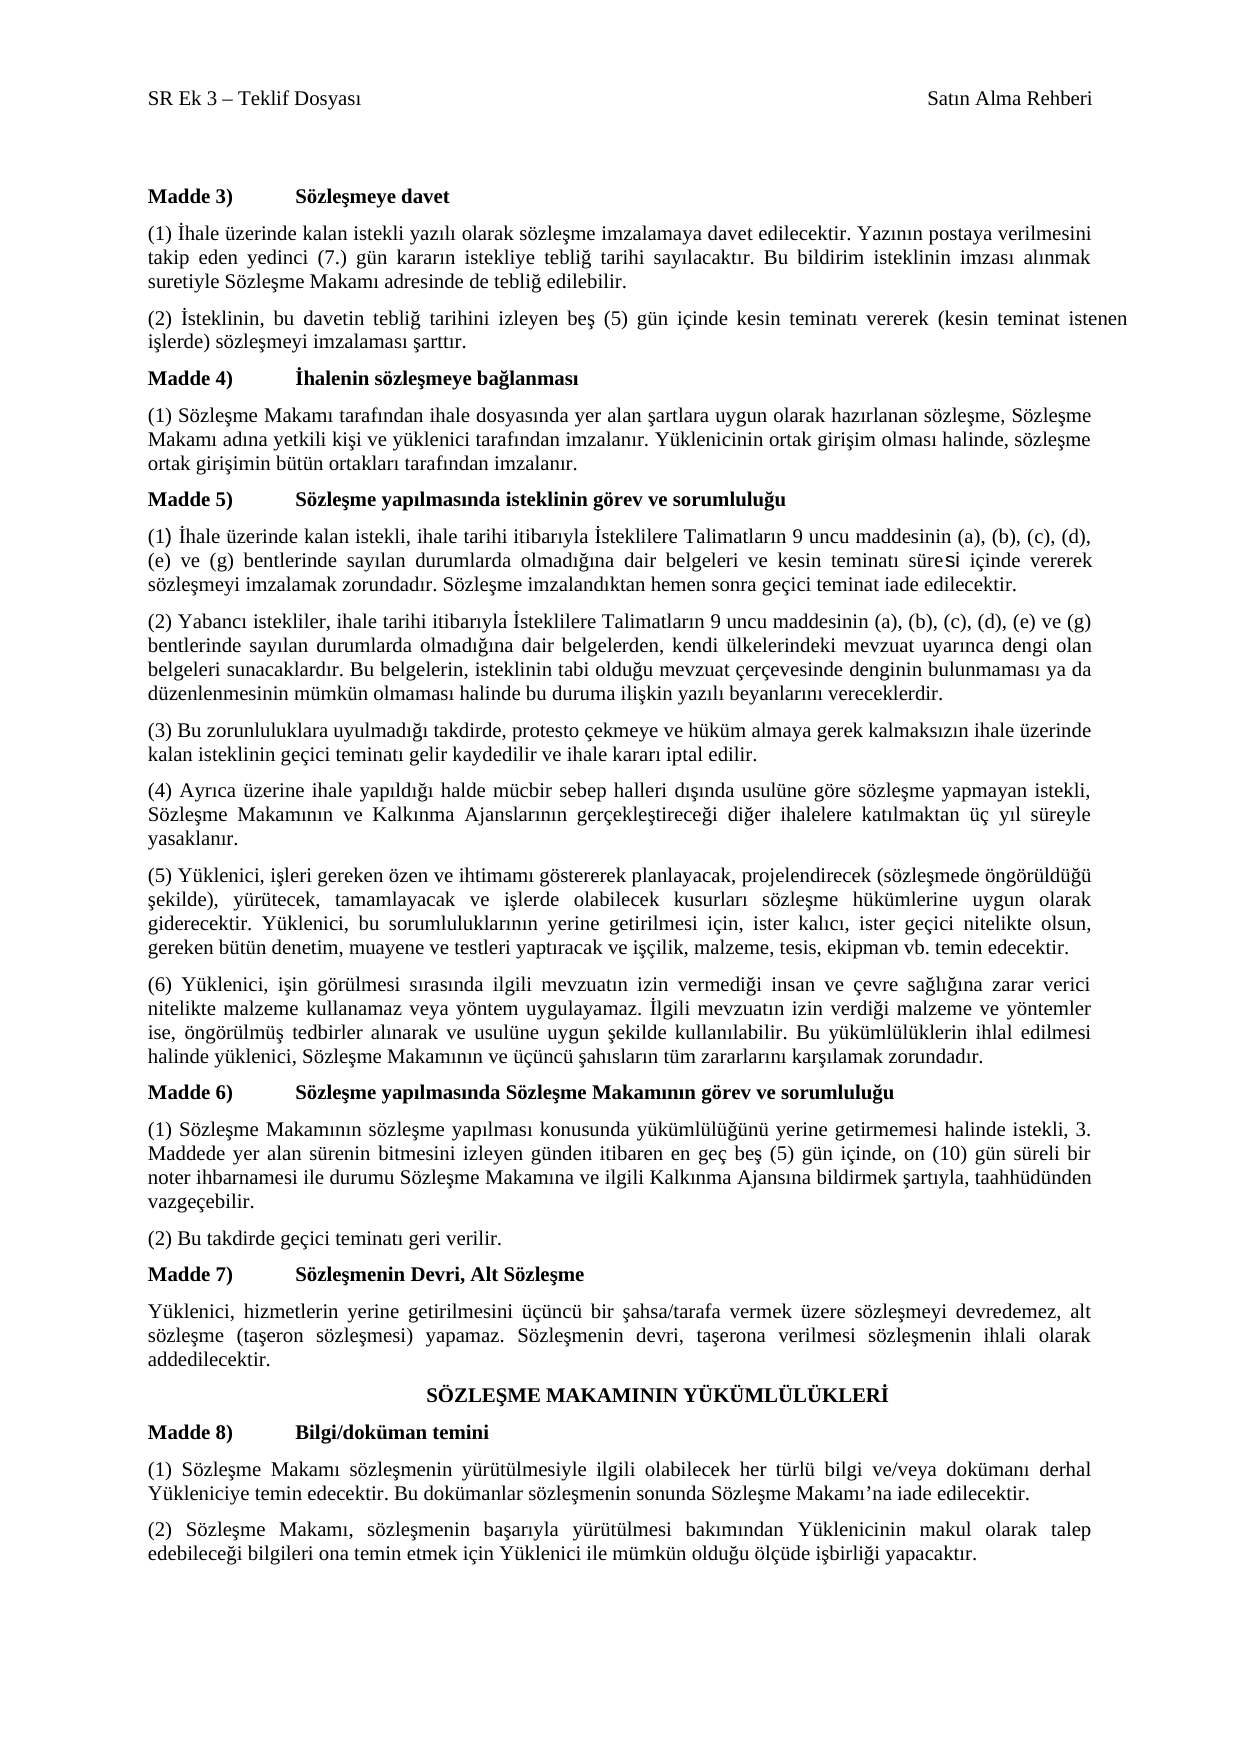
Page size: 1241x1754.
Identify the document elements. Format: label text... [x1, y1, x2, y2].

text (6) Yüklenici, işin görülmesi sırasında ilgili mevzuatın izin vermediği insan ve çevre sağlığına zarar verici nitelikte malzeme kullanamaz veya yöntem uygulayamaz. İlgili mevzuatın izin verdiği malzeme ve yöntemler ise, öngörülmüş tedbirler alınarak ve usulüne uygun şekilde kullanılabilir. Bu yükümlülüklerin ihlal edilmesi halinde yüklenici, Sözleşme Makamının ve üçüncü şahısların tüm zararlarını karşılamak zorundadır. [148, 972, 1093, 1068]
text (1) Sözleşme Makamının sözleşme yapılması konusunda yükümlülüğünü yerine getirmemesi halinde istekli, 3. Maddede yer alan sürenin bitmesini izleyen günden itibaren en geç beş (5) gün içinde, on (10) gün süreli bir noter ihbarnamesi ile durumu Sözleşme Makamına ve ilgili Kalkınma Ajansına bildirmek şartıyla, taahhüdünden vazgeçebilir. [148, 1117, 1093, 1213]
text (2) Bu takdirde geçici teminatı geri verilir. [148, 1226, 1093, 1250]
text (2) Sözleşme Makamı, sözleşmenin başarıyla yürütülmesi bakımından Yüklenicinin makul olarak talep edebileceği bilgileri ona temin etmek için Yüklenici ile mümkün olduğu ölçüde işbirliği yapacaktır. [148, 1517, 1093, 1565]
text (1) İhale üzerinde kalan istekli yazılı olarak sözleşme imzalamaya davet edilecektir. Yazının postaya verilmesini takip eden yedinci (7.) gün kararın istekliye tebliğ tarihi sayılacaktır. Bu bildirim isteklinin imzası alınmak suretiyle Sözleşme Makamı adresinde de tebliğ edilebilir. [148, 221, 1093, 293]
text (1) Sözleşme Makamı tarafından ihale dosyasında yer alan şartlara uygun olarak hazırlanan sözleşme, Sözleşme Makamı adına yetkili kişi ve yüklenici tarafından imzalanır. Yüklenicinin ortak girişim olması halinde, sözleşme ortak girişimin bütün ortakları tarafından imzalanır. [148, 403, 1093, 475]
list Bilgi/doküman temini [148, 1420, 1093, 1444]
list İhalenin sözleşmeye bağlanması [148, 366, 1093, 390]
list Sözleşme yapılmasında Sözleşme Makamının görev ve sorumluluğu [148, 1080, 1093, 1104]
text (4) Ayrıca üzerine ihale yapıldığı halde mücbir sebep halleri dışında usulüne göre sözleşme yapmayan istekli, Sözleşme Makamının ve Kalkınma Ajanslarının gerçekleştireceği diğer ihalelere katılmaktan üç yıl süreyle yasaklanır. [148, 778, 1093, 850]
text Yüklenici, hizmetlerin yerine getirilmesini üçüncü bir şahsa/tarafa vermek üzere sözleşmeyi devredemez, alt sözleşme (taşeron sözleşmesi) yapamaz. Sözleşmenin devri, taşerona verilmesi sözleşmenin ihlali olarak addedilecektir. [148, 1299, 1093, 1371]
list Sözleşme yapılmasında isteklinin görev ve sorumluluğu [148, 487, 1093, 511]
list Sözleşmenin Devri, Alt Sözleşme [148, 1262, 1093, 1286]
text (3) Bu zorunluluklara uyulmadığı takdirde, protesto çekmeye ve hüküm almaya gerek kalmaksızın ihale üzerinde kalan isteklinin geçici teminatı gelir kaydedilir ve ihale kararı iptal edilir. [148, 717, 1093, 766]
text (5) Yüklenici, işleri gereken özen ve ihtimamı göstererek planlayacak, projelendirecek (sözleşmede öngörüldüğü şekilde), yürütecek, tamamlayacak ve işlerde olabilecek kusurları sözleşme hükümlerine uygun olarak giderecektir. Yüklenici, bu sorumluluklarının yerine getirilmesi için, ister kalıcı, ister geçici nitelikte olsun, gereken bütün denetim, muayene ve testleri yaptıracak ve işçilik, malzeme, tesis, ekipman vb. temin edecektir. [148, 863, 1093, 959]
text (1) Sözleşme Makamı sözleşmenin yürütülmesiyle ilgili olabilecek her türlü bilgi ve/veya dokümanı derhal Yükleniciye temin edecektir. Bu dokümanlar sözleşmenin sonunda Sözleşme Makamı’na iade edilecektir. [148, 1457, 1093, 1505]
text (1) İhale üzerinde kalan istekli, ihale tarihi itibarıyla İsteklilere Talimatların 9 uncu maddesinin (a), (b), (c), (d), (e) ve (g) bentlerinde sayılan durumlarda olmadığına dair belgeleri ve kesin teminatı süresi içinde vererek sözleşmeyi imzalamak zorundadır. Sözleşme imzalandıktan hemen sonra geçici teminat iade edilecektir. [148, 524, 1093, 596]
list Sözleşmeye davet [148, 184, 1093, 208]
text (2) Yabancı istekliler, ihale tarihi itibarıyla İsteklilere Talimatların 9 uncu maddesinin (a), (b), (c), (d), (e) ve (g) bentlerinde sayılan durumlarda olmadığına dair belgelerden, kendi ülkelerindeki mevzuat uyarınca dengi olan belgeleri sunacaklardır. Bu belgelerin, isteklinin tabi olduğu mevzuat çerçevesinde denginin bulunmaması ya da düzenlenmesinin mümkün olmaması halinde bu duruma ilişkin yazılı beyanlarını vereceklerdir. [148, 609, 1093, 705]
text SÖZLEŞME MAKAMININ YÜKÜMLÜLÜKLERİ [148, 1383, 1093, 1407]
text (2) İsteklinin, bu davetin tebliğ tarihini izleyen beş (5) gün içinde kesin teminatı vererek (kesin teminat istenen işlerde) sözleşmeyi imzalaması şarttır. [148, 305, 1130, 353]
